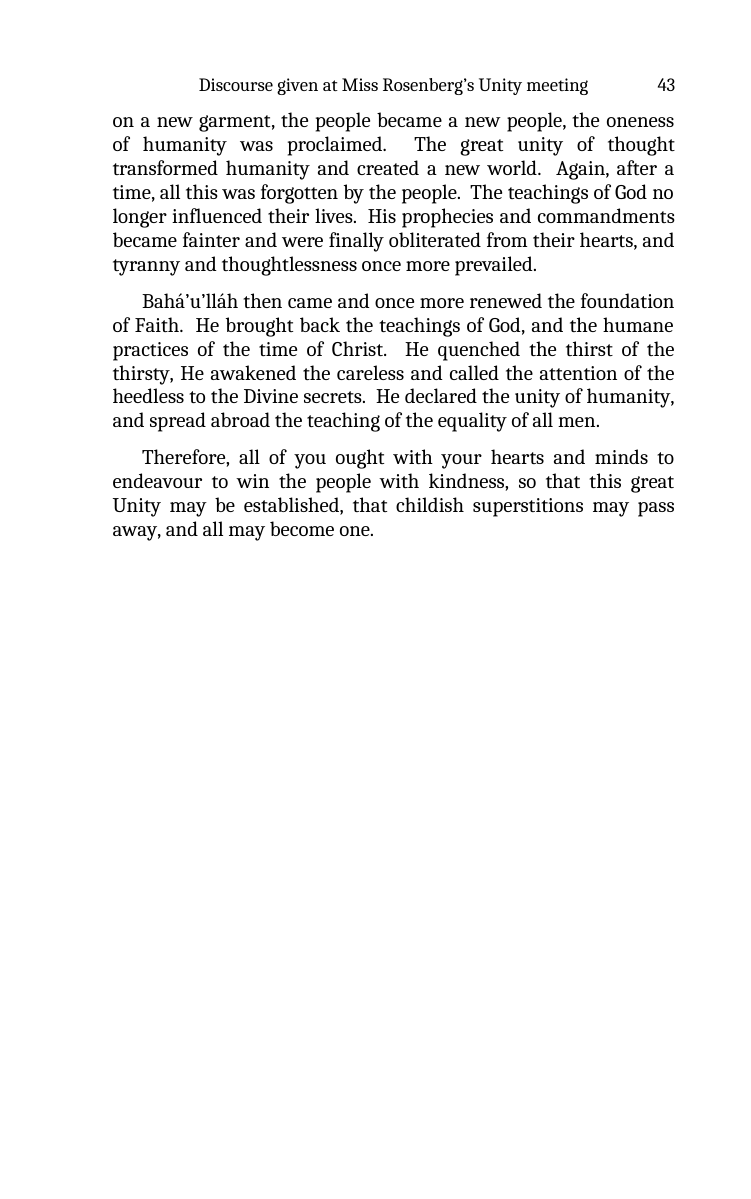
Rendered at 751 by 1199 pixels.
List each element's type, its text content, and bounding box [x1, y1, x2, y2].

text on a new garment, the people became a new people, the oneness of humanity was proclaimed. The great unity of thought transformed humanity and created a new world. Again, after a time, all this was forgotten by the people. The teachings of God no longer influenced their lives. His prophecies and commandments became fainter and were finally obliterated from their hearts, and tyranny and thoughtlessness once more prevailed. [112, 109, 675, 277]
text Bahá’u’lláh then came and once more renewed the foundation of Faith. He brought back the teachings of God, and the humane practices of the time of Christ. He quenched the thirst of the thirsty, He awakened the careless and called the attention of the heedless to the Divine secrets. He declared the unity of humanity, and spread abroad the teaching of the equality of all men. [112, 289, 675, 433]
text Therefore, all of you ought with your hearts and minds to endeavour to win the people with kindness, so that this great Unity may be established, that childish superstitions may pass away, and all may become one. [112, 446, 675, 541]
